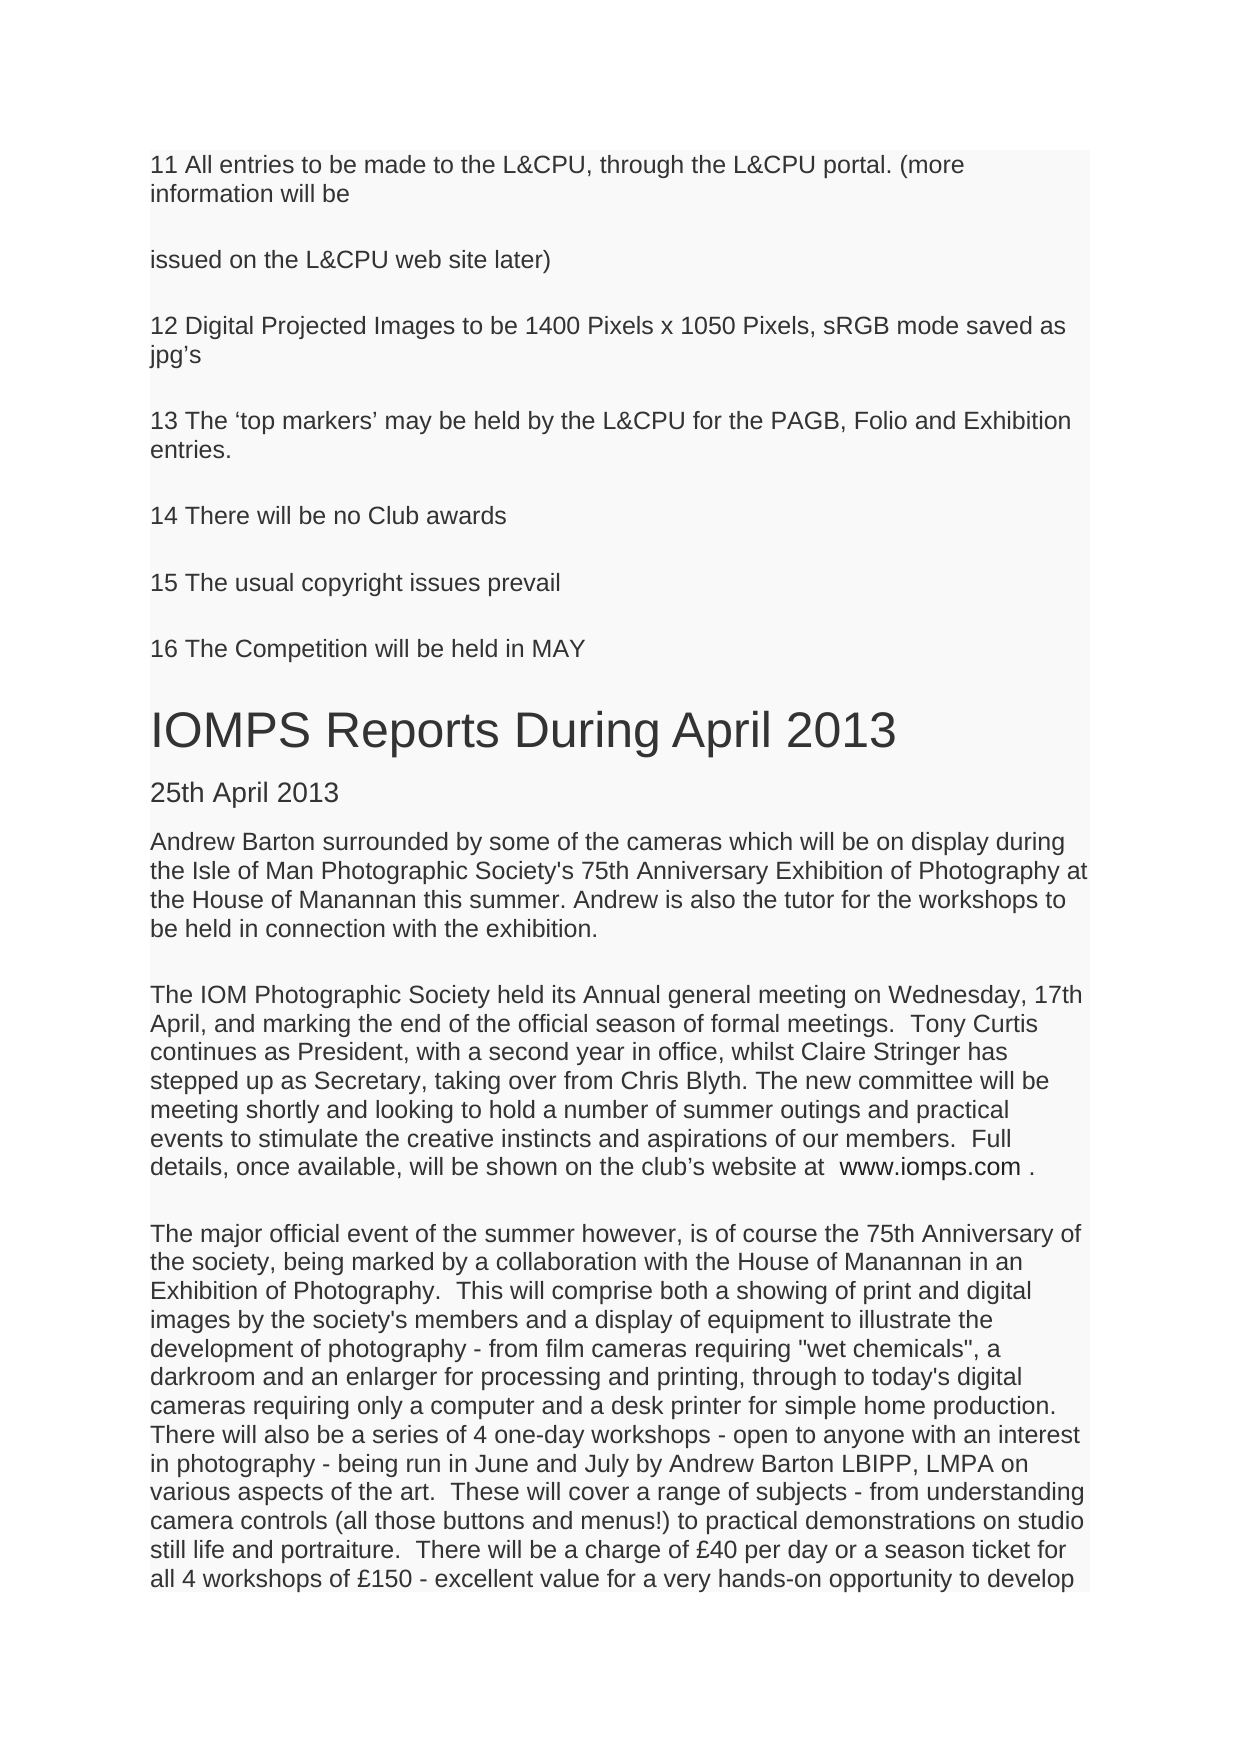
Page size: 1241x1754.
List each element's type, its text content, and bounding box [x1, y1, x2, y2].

text 15 The usual copyright issues prevail [150, 567, 1090, 596]
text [150, 1219, 1090, 1592]
text 14 There will be no Club awards [150, 501, 1090, 530]
text 11 All entries to be made to the L&CPU, through the L&CPU portal. (more information will be [150, 150, 1090, 207]
text 12 Digital Projected Images to be 1400 Pixels x 1050 Pixels, sRGB mode saved as jpg’s [150, 311, 1090, 369]
text 16 The Competition will be held in MAY [150, 634, 1090, 662]
text Andrew Barton surrounded by some of the cameras which will be on display during the Isle of Man Photographic Society's 75th Anniversary Exhibition of Photography at the House of Manannan this summer. Andrew is also the tutor for the workshops to be held in connection with the exhibition. [150, 827, 1090, 942]
text The IOM Photographic Society held its Annual general meeting on Wednesday, 17th April, and marking the end of the official season of formal meetings. Tony Curtis continues as President, with a second year in office, whilst Claire Stringer has stepped up as Secretary, taking over from Chris Blyth. The new committee will be meeting shortly and looking to hold a number of summer outings and practical events to stimulate the creative instincts and aspirations of our members. Full details, once available, will be shown on the club’s website at www.iomps.com . [150, 980, 1090, 1181]
subtitle 25th April 2013 [150, 776, 1090, 809]
subtitle IOMPS Reports During April 2013 [150, 700, 1090, 757]
text 13 The ‘top markers’ may be held by the L&CPU for the PAGB, Folio and Exhibition entries. [150, 406, 1090, 464]
text issued on the L&CPU web site later) [150, 245, 1090, 274]
